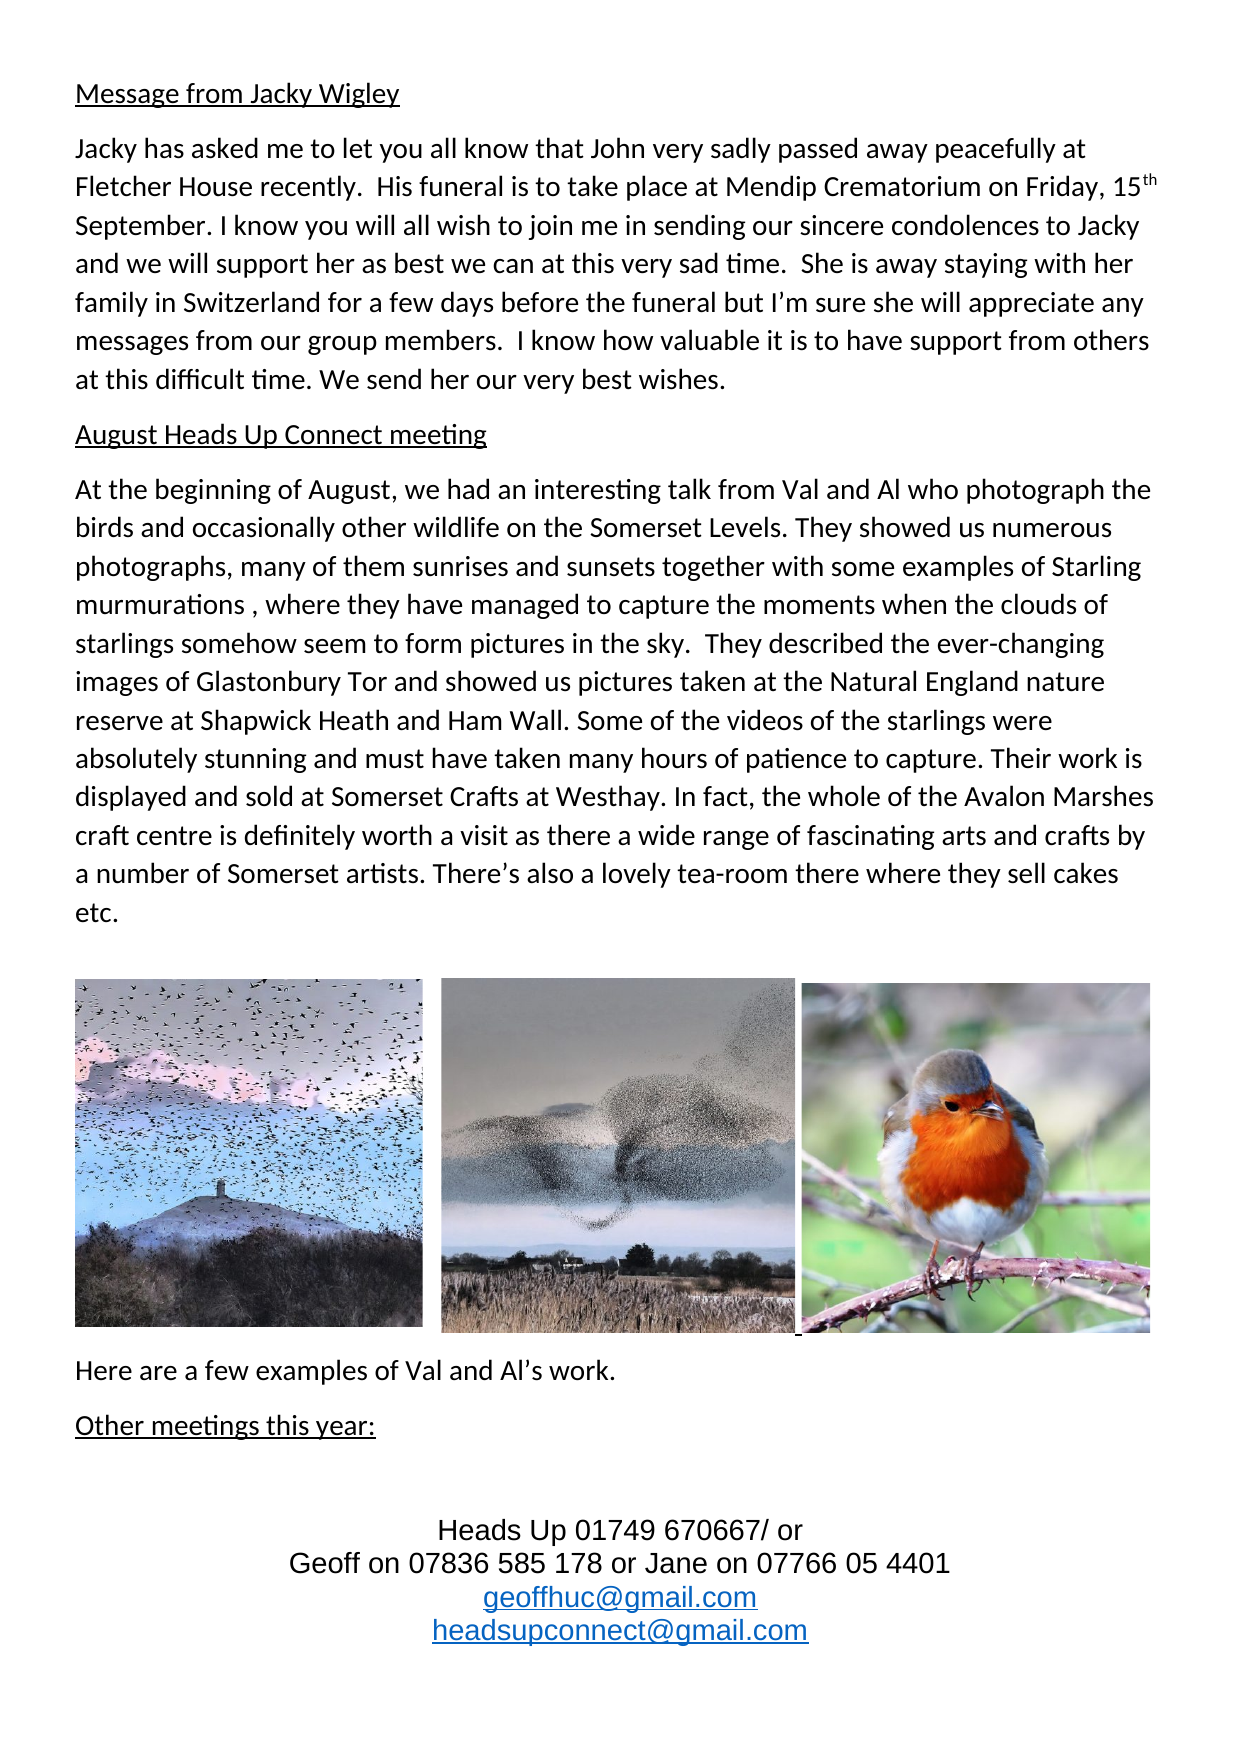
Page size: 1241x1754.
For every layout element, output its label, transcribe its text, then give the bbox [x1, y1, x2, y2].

text Other meetings this year: [75, 1407, 1165, 1442]
picture [441, 978, 796, 1333]
picture [75, 979, 423, 1327]
text Here are a few examples of Val and Al’s work. [75, 1352, 1165, 1387]
text Message from Jacky Wigley [75, 75, 1165, 111]
text At the beginning of August, we had an interesting talk from Val and Al who photograph the birds and occasionally other wildlife on the Somerset Levels. They showed us numerous photographs, many of them sunrises and sunsets together with some examples of Starling murmurations , where they have managed to capture the moments when the clouds of starlings somehow seem to form pictures in the sky. They described the ever-changing images of Glastonbury Tor and showed us pictures taken at the Natural England nature reserve at Shapwick Heath and Ham Wall. Some of the videos of the starlings were absolutely stunning and must have taken many hours of patience to capture. Their work is displayed and sold at Somerset Crafts at Westhay. In fact, the whole of the Avalon Marshes craft centre is definitely worth a visit as there a wide range of fascinating arts and crafts by a number of Somerset artists. There’s also a lovely tea-room there where they sell cakes etc. [75, 471, 1165, 959]
text August Heads Up Connect meeting [75, 416, 1165, 451]
picture [801, 983, 1151, 1333]
text Jacky has asked me to let you all know that John very sadly passed away peacefully at Fletcher House recently. His funeral is to take place at Mendip Crematorium on Friday, 15th September. I know you will all wish to join me in sending our sincere condolences to Jacky and we will support her as best we can at this very sad time. She is away staying with her family in Switzerland for a few days before the funeral but I’m sure she will appreciate any messages from our group members. I know how valuable it is to have support from others at this difficult time. We send her our very best wishes. [75, 130, 1165, 396]
